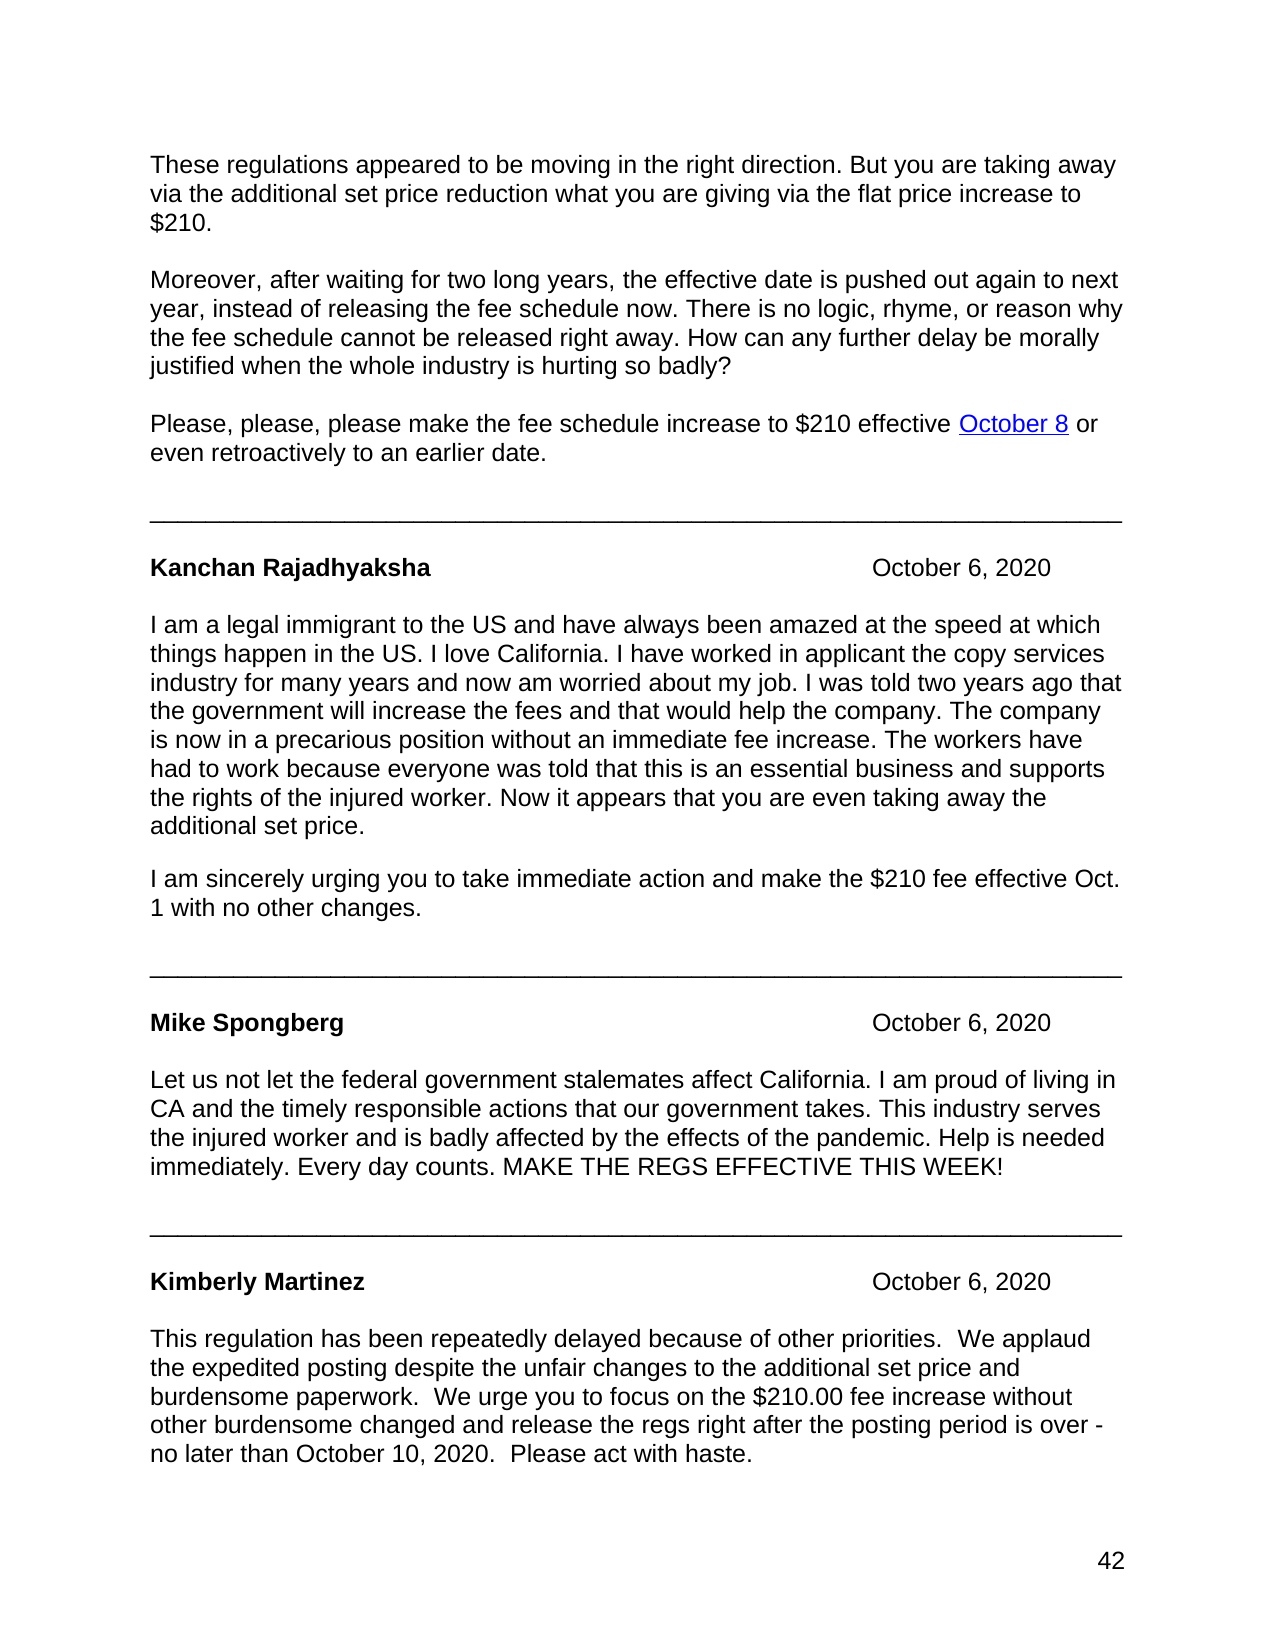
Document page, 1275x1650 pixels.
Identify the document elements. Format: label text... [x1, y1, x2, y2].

text ______________________________________________________________________ [150, 495, 1125, 524]
text Please, please, please make the fee schedule increase to $210 effective October 8 or even retroactively to an earlier date. [150, 409, 1125, 466]
text Mike Spongberg October 6, 2020 [150, 1008, 1125, 1036]
text Kanchan Rajadhyaksha October 6, 2020 [150, 552, 1125, 581]
text I am sincerely urging you to take immediate action and make the $210 fee effective Oct. 1 with no other changes. [150, 864, 1125, 921]
text This regulation has been repeatedly delayed because of other priorities. We applaud the expedited posting despite the unfair changes to the additional set price and burdensome paperwork. We urge you to focus on the $210.00 fee increase without other burdensome changed and release the regs right after the posting period is over - no later than October 10, 2020. Please act with haste. [150, 1324, 1125, 1468]
text ______________________________________________________________________ [150, 1209, 1125, 1238]
text These regulations appeared to be moving in the right direction. But you are taking away via the additional set price reduction what you are giving via the flat price increase to $210. [150, 150, 1125, 236]
text I am a legal immigrant to the US and have always been amazed at the speed at which things happen in the US. I love California. I have worked in applicant the copy services industry for many years and now am worried about my job. I was told two years ago that the government will increase the fees and that would help the company. The company is now in a precarious position without an immediate fee increase. The workers have had to work because everyone was told that this is an essential business and supports the rights of the injured worker. Now it appears that you are even taking away the additional set price. [150, 610, 1125, 840]
text ______________________________________________________________________ [150, 950, 1125, 979]
text Kimberly Martinez October 6, 2020 [150, 1266, 1125, 1295]
text Let us not let the federal government stalemates affect California. I am proud of living in CA and the timely responsible actions that our government takes. This industry serves the injured worker and is badly affected by the effects of the pandemic. Help is needed immediately. Every day counts. MAKE THE REGS EFFECTIVE THIS WEEK! [150, 1065, 1125, 1180]
text Moreover, after waiting for two long years, the effective date is pushed out again to next year, instead of releasing the fee schedule now. There is no logic, rhyme, or reason why the fee schedule cannot be released right away. How can any further delay be morally justified when the whole industry is hurting so badly? [150, 265, 1125, 380]
